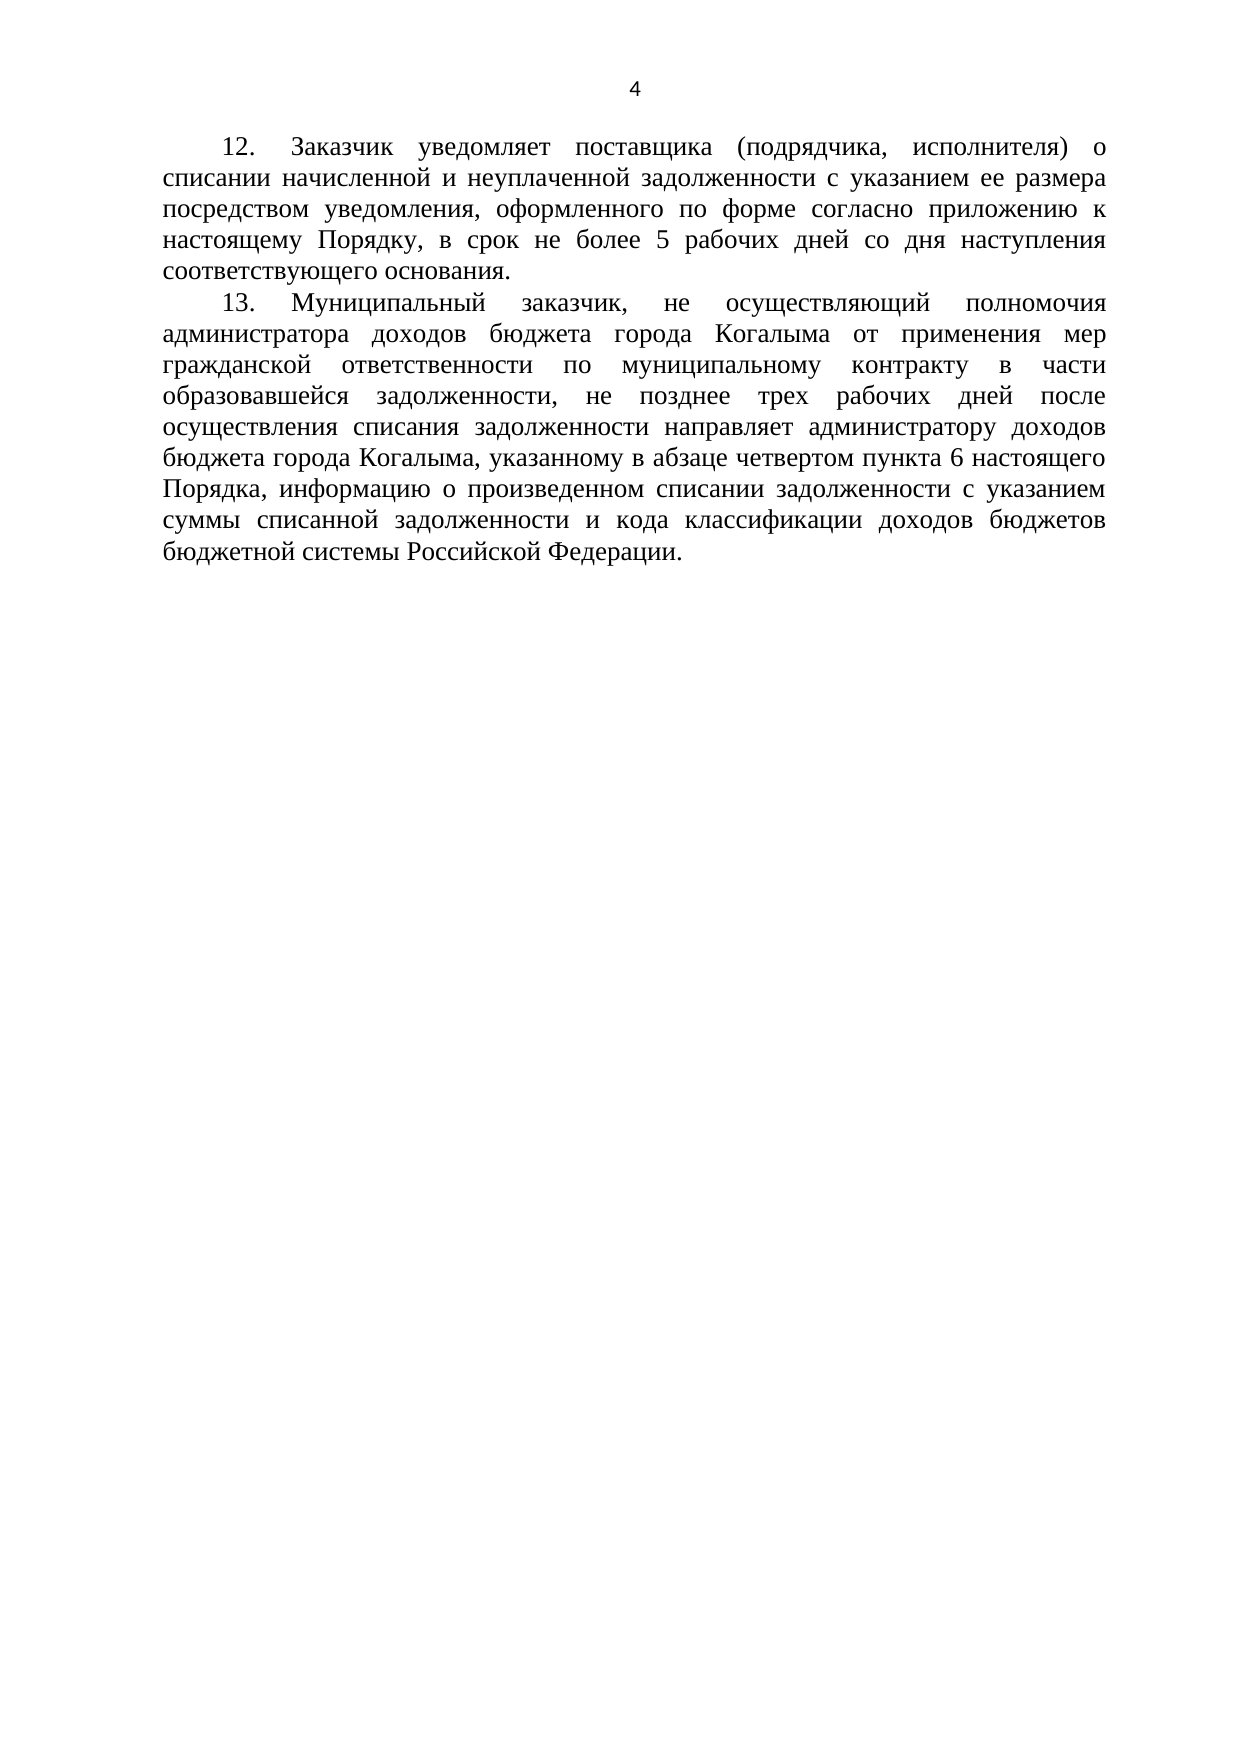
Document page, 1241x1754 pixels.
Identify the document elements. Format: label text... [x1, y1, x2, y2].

list Заказчик уведомляет поставщика (подрядчика, исполнителя) о списании начисленной и неуплаченной задолженности с указанием ее размера посредством уведомления, оформленного по форме согласно приложению к настоящему Порядку, в срок не более 5 рабочих дней со дня наступления соответствующего основания. [162, 130, 1107, 286]
text 13. Муниципальный заказчик, не осуществляющий полномочия администратора доходов бюджета города Когалыма от применения мер гражданской ответственности по муниципальному контракту в части образовавшейся задолженности, не позднее трех рабочих дней после осуществления списания задолженности направляет администратору доходов бюджета города Когалыма, указанному в абзаце четвертом пункта 6 настоящего Порядка, информацию о произведенном списании задолженности с указанием суммы списанной задолженности и кода классификации доходов бюджетов бюджетной системы Российской Федерации. [162, 286, 1107, 566]
